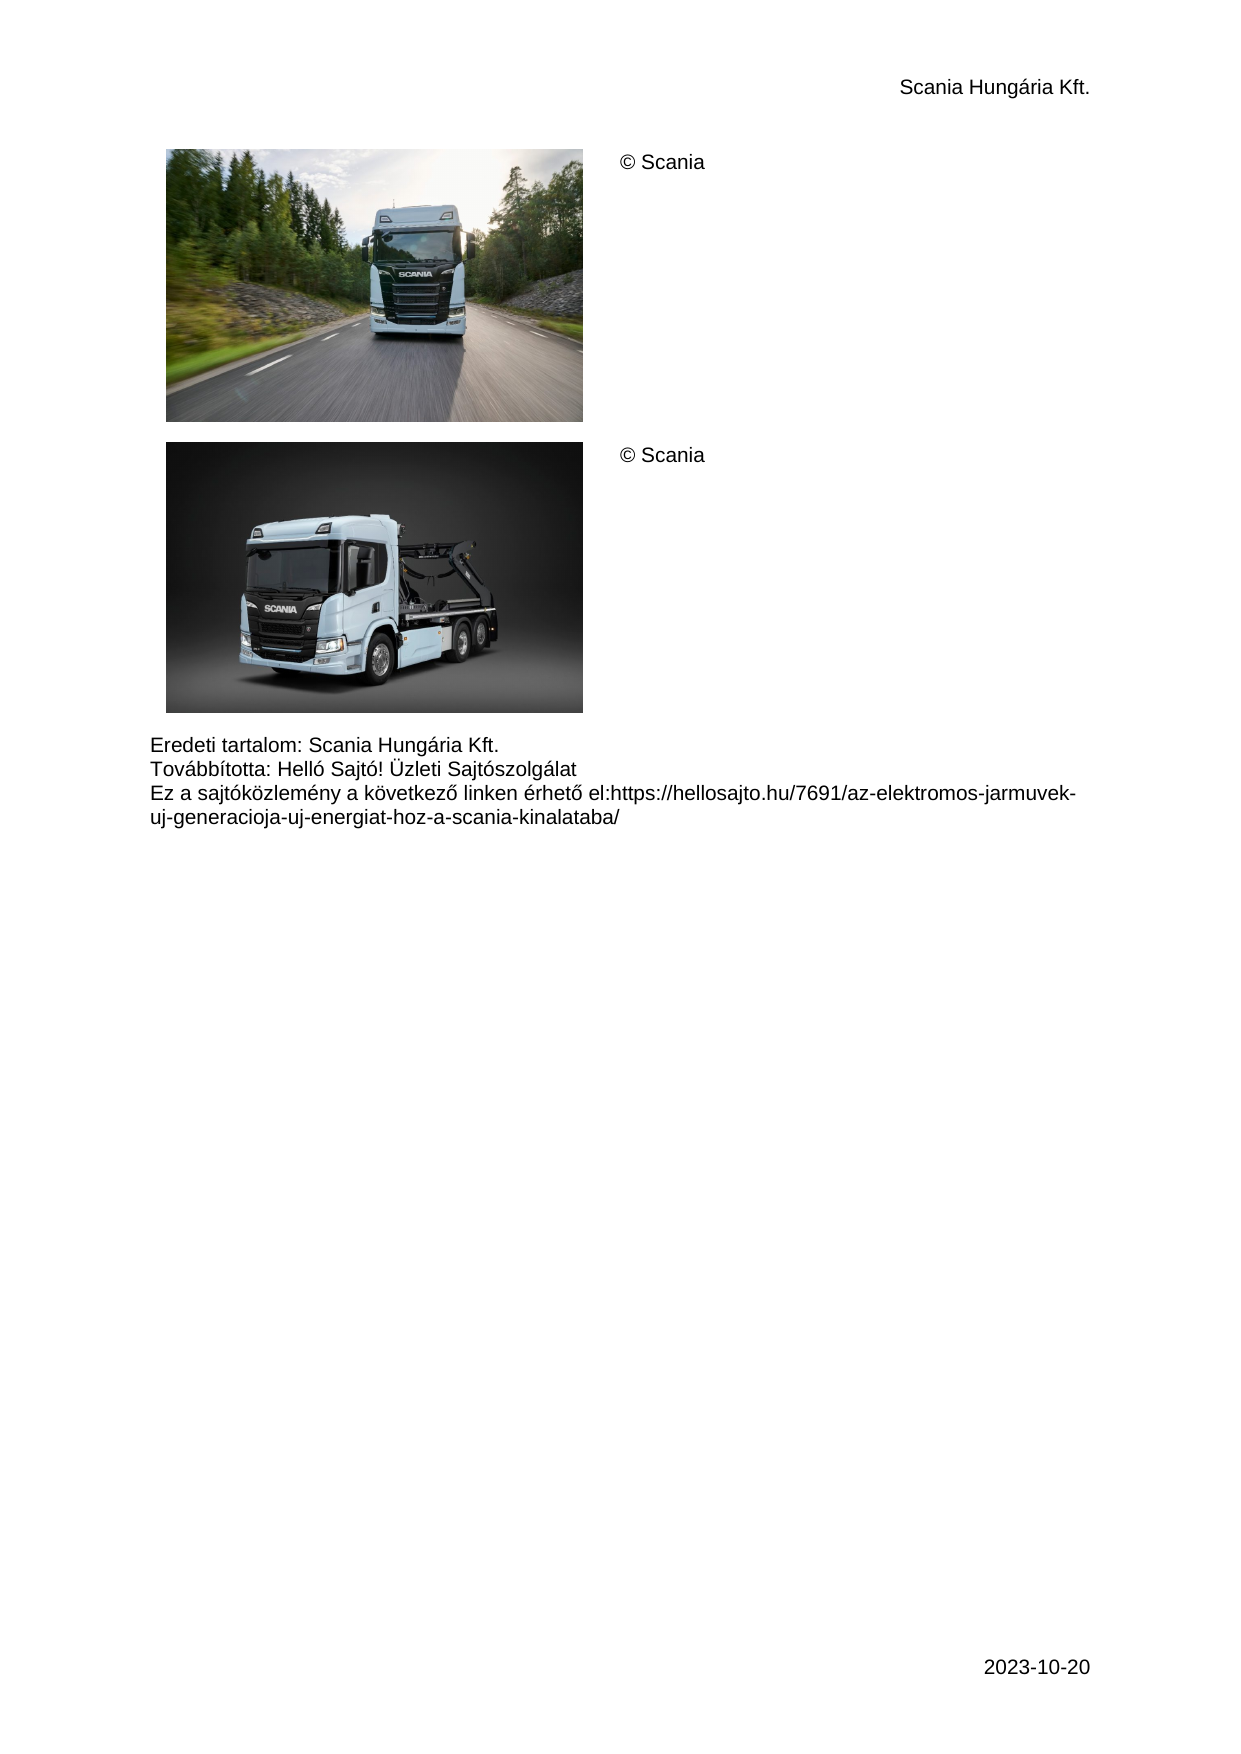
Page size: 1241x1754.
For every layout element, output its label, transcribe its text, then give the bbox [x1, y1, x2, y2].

text Eredeti tartalom: Scania Hungária Kft. [150, 733, 1090, 757]
table_cell [150, 150, 620, 443]
text Ez a sajtóközlemény a következő linken érhető el: [150, 781, 1090, 829]
text Továbbította: Helló Sajtó! Üzleti Sajtószolgálat [150, 757, 1090, 781]
table_cell © Scania [620, 150, 1090, 443]
table_cell [150, 443, 620, 733]
picture [166, 149, 583, 422]
table_cell © Scania [620, 443, 1090, 733]
picture [166, 442, 583, 713]
